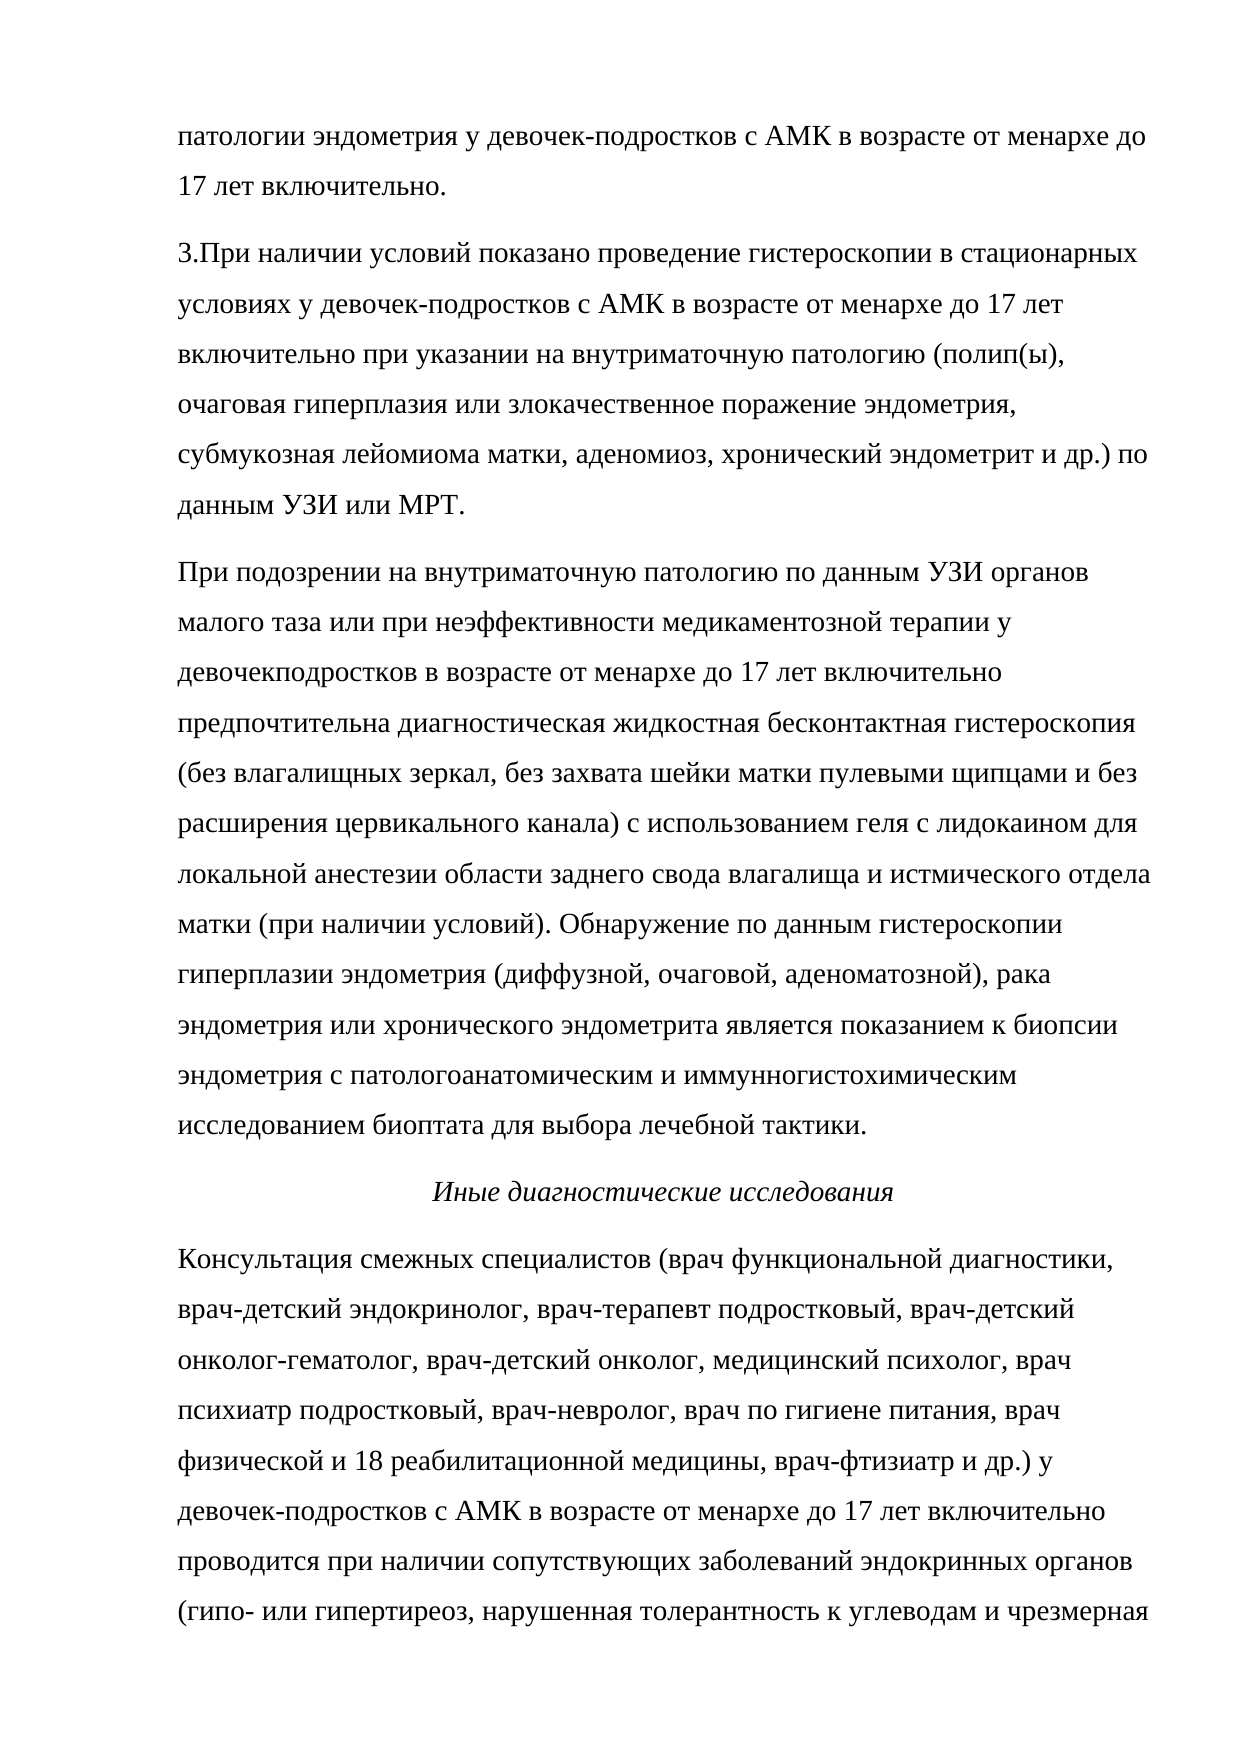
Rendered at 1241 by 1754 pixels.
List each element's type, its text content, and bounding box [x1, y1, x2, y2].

text 3.При наличии условий показано проведение гистероскопии в стационарных условиях у девочек-подростков с АМК в возрасте от менархе до 17 лет включительно при указании на внутриматочную патологию (полип(ы), очаговая гиперплазия или злокачественное поражение эндометрия, субмукозная лейомиома матки, аденомиоз, хронический эндометрит и др.) по данным УЗИ или МРТ. [177, 235, 1152, 521]
text Иные диагностические исследования [177, 1174, 1152, 1208]
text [177, 118, 1152, 202]
text При подозрении на внутриматочную патологию по данным УЗИ органов малого таза или при неэффективности медикаментозной терапии у девочекподростков в возрасте от менархе до 17 лет включительно предпочтительна диагностическая жидкостная бесконтактная гистероскопия (без влагалищных зеркал, без захвата шейки матки пулевыми щипцами и без расширения цервикального канала) с использованием геля с лидокаином для локальной анестезии области заднего свода влагалища и истмического отдела матки (при наличии условий). Обнаружение по данным гистероскопии гиперплазии эндометрия (диффузной, очаговой, аденоматозной), рака эндометрия или хронического эндометрита является показанием к биопсии эндометрия с патологоанатомическим и иммунногистохимическим исследованием биоптата для выбора лечебной тактики. [177, 554, 1152, 1141]
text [177, 1241, 1152, 1627]
